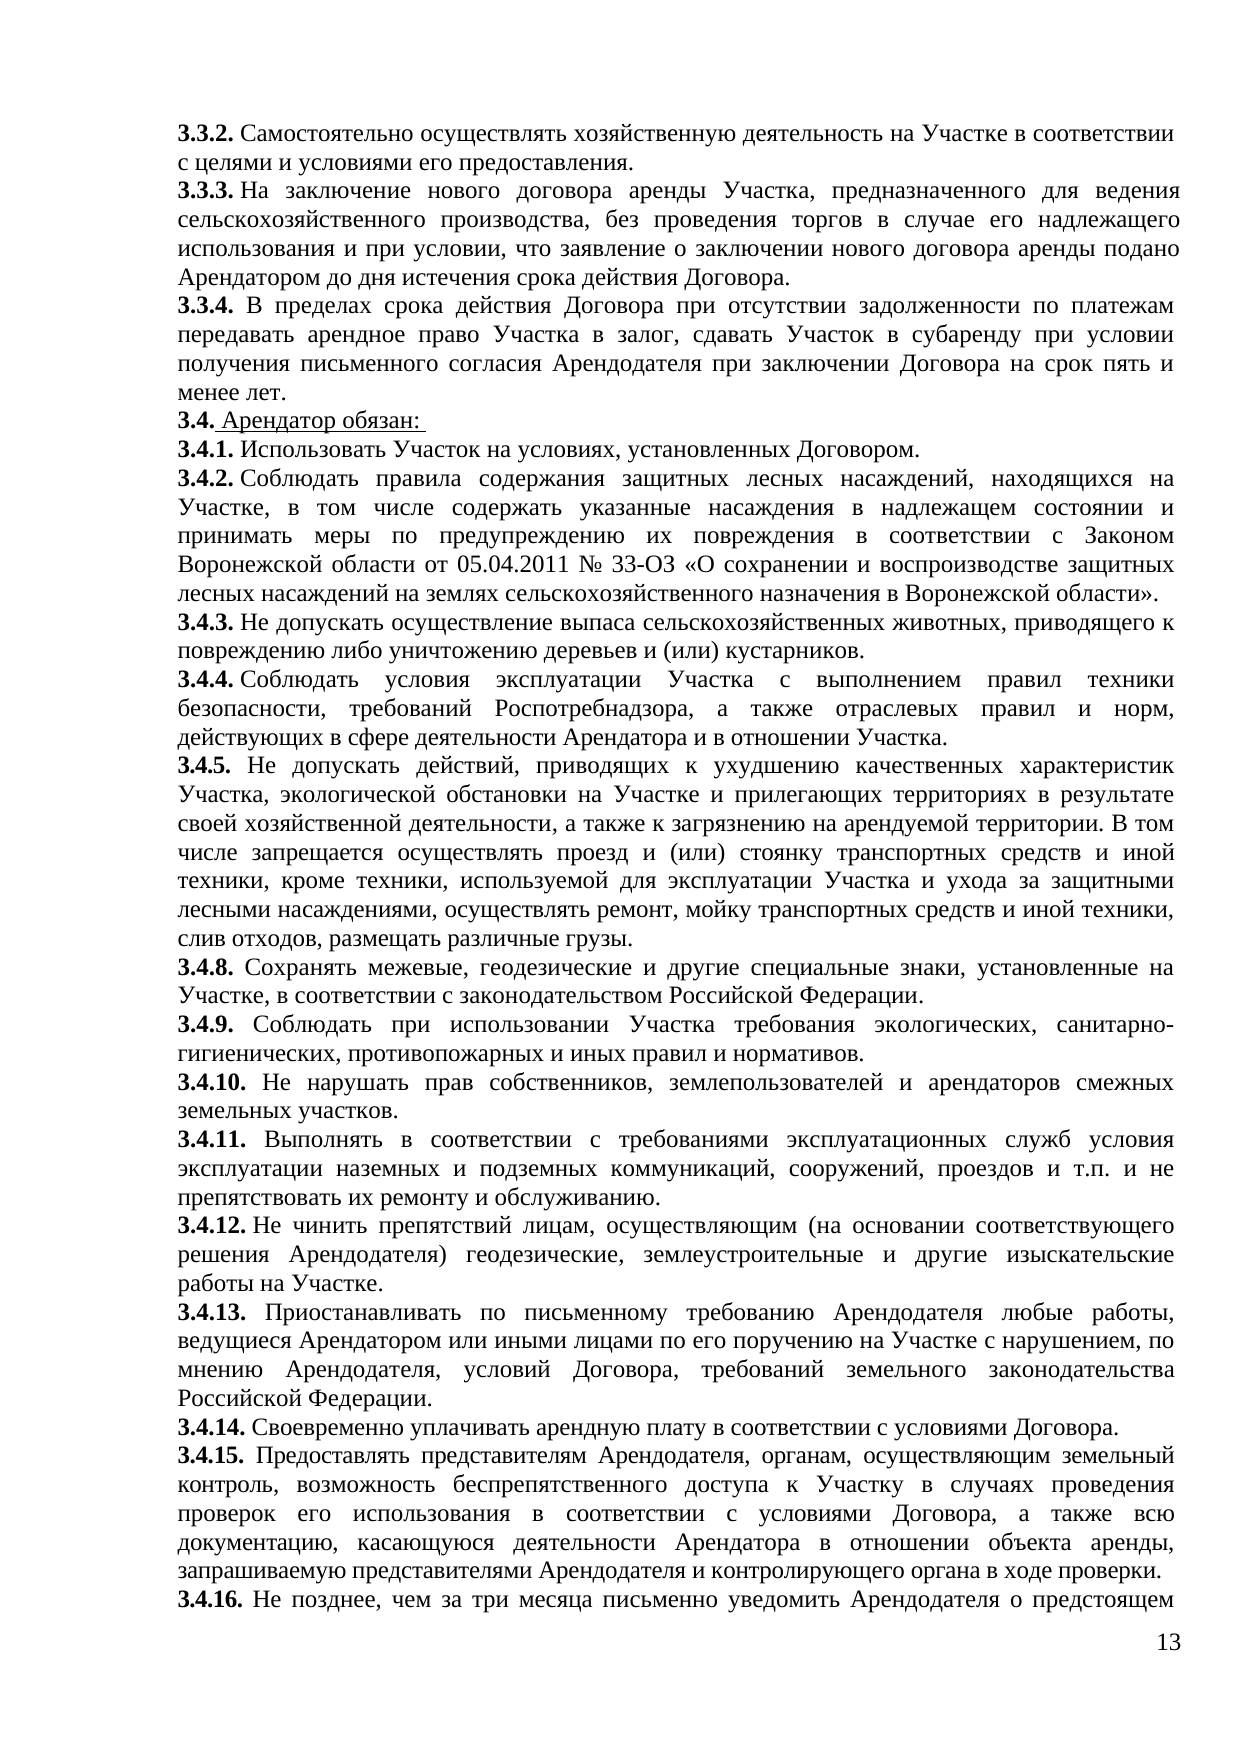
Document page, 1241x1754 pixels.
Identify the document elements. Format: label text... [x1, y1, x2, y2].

text 3.3.3. На заключение нового договора аренды Участка, предназначенного для ведения сельскохозяйственного производства, без проведения торгов в случае его надлежащего использования и при условии, что заявление о заключении нового договора аренды подано Арендатором до дня истечения срока действия Договора. [177, 176, 1181, 291]
text 3.4.4. Соблюдать условия эксплуатации Участка с выполнением правил техники безопасности, требований Роспотребнадзора, а также отраслевых правил и норм, действующих в сфере деятельности Арендатора и в отношении Участка. [177, 664, 1175, 751]
text 3.4.11. Выполнять в соответствии с требованиями эксплуатационных служб условия эксплуатации наземных и подземных коммуникаций, сооружений, проездов и т.п. и не препятствовать их ремонту и обслуживанию. [177, 1124, 1175, 1211]
text 3.4.15. Предоставлять представителям Арендодателя, органам, осуществляющим земельный контроль, возможность беспрепятственного доступа к Участку в случаях проведения проверок его использования в соответствии с условиями Договора, а также всю документацию, касающуюся деятельности Арендатора в отношении объекта аренды, запрашиваемую представителями Арендодателя и контролирующего органа в ходе проверки. [177, 1441, 1175, 1584]
text 3.4.13. Приостанавливать по письменному требованию Арендодателя любые работы, ведущиеся Арендатором или иными лицами по его поручению на Участке с нарушением, по мнению Арендодателя, условий Договора, требований земельного законодательства Российской Федерации. [177, 1297, 1175, 1412]
text 3.4.5. Не допускать действий, приводящих к ухудшению качественных характеристик Участка, экологической обстановки на Участке и прилегающих территориях в результате своей хозяйственной деятельности, а также к загрязнению на арендуемой территории. В том числе запрещается осуществлять проезд и (или) стоянку транспортных средств и иной техники, кроме техники, используемой для эксплуатации Участка и ухода за защитными лесными насаждениями, осуществлять ремонт, мойку транспортных средств и иной техники, слив отходов, размещать различные грузы. [177, 751, 1175, 952]
text 3.4.3. Не допускать осуществление выпаса сельскохозяйственных животных, приводящего к повреждению либо уничтожению деревьев и (или) кустарников. [177, 607, 1175, 664]
text 3.4.9. Соблюдать при использовании Участка требования экологических, санитарно-гигиенических, противопожарных и иных правил и нормативов. [177, 1009, 1175, 1067]
text 3.4.10. Не нарушать прав собственников, землепользователей и арендаторов смежных земельных участков. [177, 1067, 1175, 1124]
text 3.4.12. Не чинить препятствий лицам, осуществляющим (на основании соответствующего решения Арендодателя) геодезические, землеустроительные и другие изыскательские работы на Участке. [177, 1211, 1175, 1297]
text 3.4.8. Сохранять межевые, геодезические и другие специальные знаки, установленные на Участке, в соответствии с законодательством Российской Федерации. [177, 952, 1175, 1009]
text 3.4. Арендатор обязан: [177, 406, 1175, 434]
text 3.3.4. В пределах срока действия Договора при отсутствии задолженности по платежам передавать арендное право Участка в залог, сдавать Участок в субаренду при условии получения письменного согласия Арендодателя при заключении Договора на срок пять и менее лет. [177, 291, 1175, 406]
text 3.4.14. Своевременно уплачивать арендную плату в соответствии с условиями Договора. [177, 1412, 1175, 1441]
text 3.4.1. Использовать Участок на условиях, установленных Договором. [177, 434, 1175, 463]
text 3.3.2. Самостоятельно осуществлять хозяйственную деятельность на Участке в соответствии с целями и условиями его предоставления. [177, 118, 1175, 176]
text 3.4.2. Соблюдать правила содержания защитных лесных насаждений, находящихся на Участке, в том числе содержать указанные насаждения в надлежащем состоянии и принимать меры по предупреждению их повреждения в соответствии с Законом Воронежской области от 05.04.2011 № 33-ОЗ «О сохранении и воспроизводстве защитных лесных насаждений на землях сельскохозяйственного назначения в Воронежской области». [177, 463, 1175, 607]
